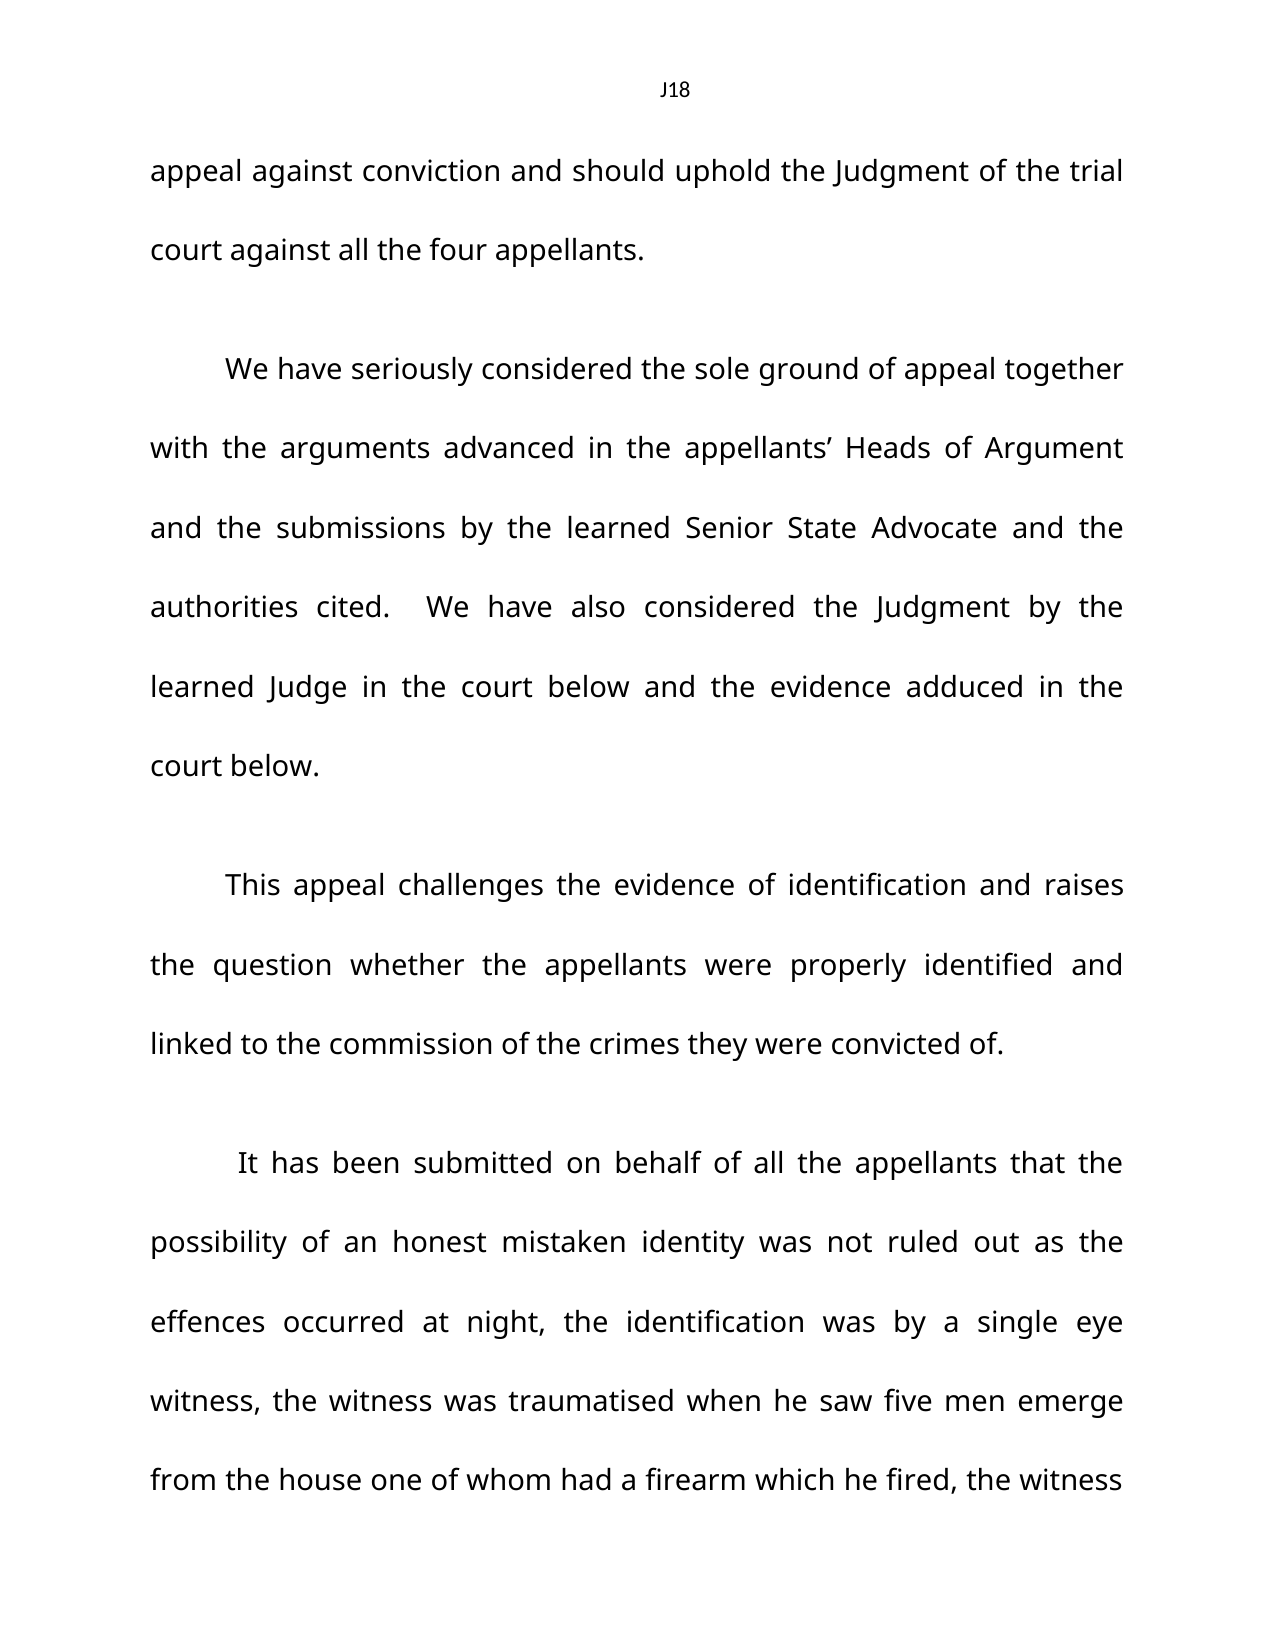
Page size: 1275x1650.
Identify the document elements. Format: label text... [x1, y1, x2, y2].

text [150, 150, 1125, 269]
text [150, 1142, 1125, 1499]
text This appeal challenges the evidence of identification and raises the question whether the appellants were properly identified and linked to the commission of the crimes they were convicted of. [150, 864, 1125, 1063]
text We have seriously considered the sole ground of appeal together with the arguments advanced in the appellants’ Heads of Argument and the submissions by the learned Senior State Advocate and the authorities cited. We have also considered the Judgment by the learned Judge in the court below and the evidence adduced in the court below. [150, 348, 1125, 785]
